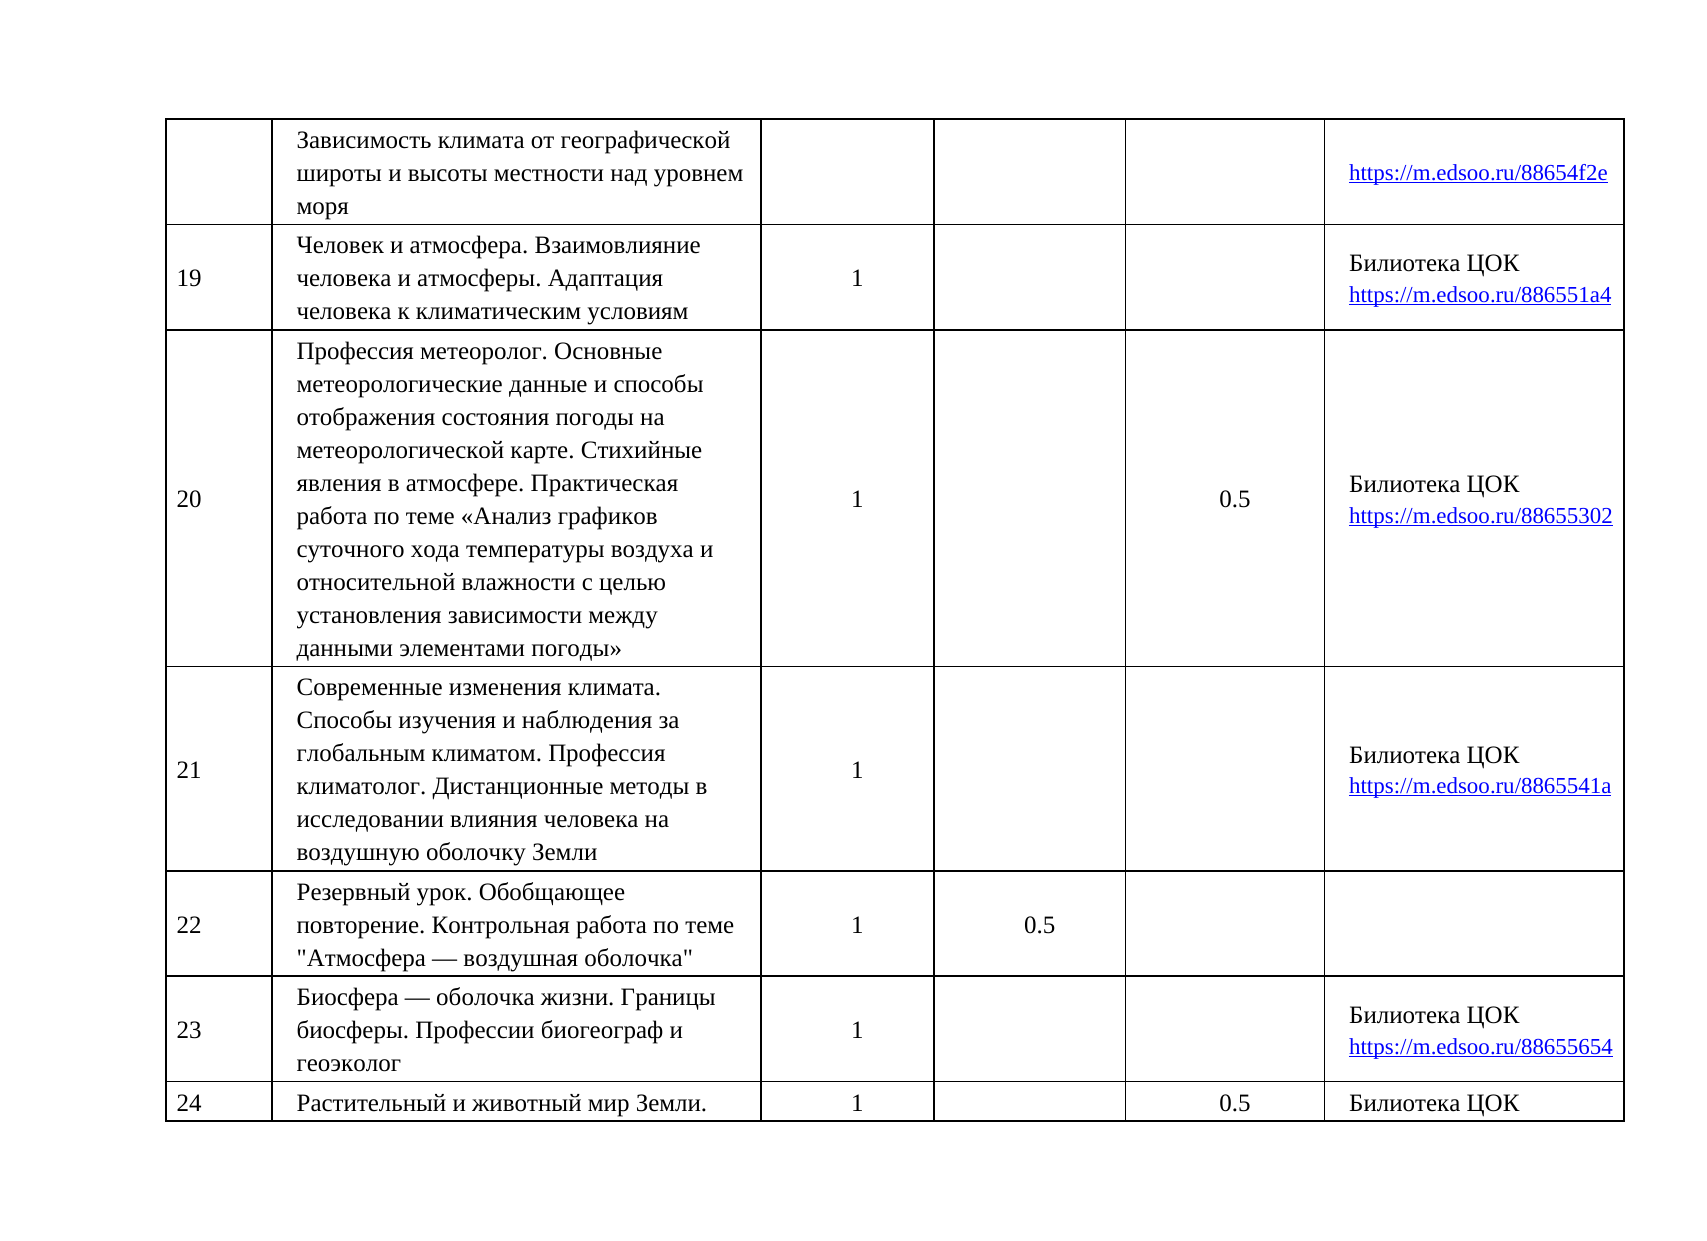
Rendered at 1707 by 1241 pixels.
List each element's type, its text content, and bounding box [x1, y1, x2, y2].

table_cell 18 [167, 120, 271, 223]
table_cell Билиотека ЦОК https://m.edsoo.ru/8865541a [1325, 667, 1623, 870]
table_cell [1325, 1082, 1623, 1120]
table_cell 22 [167, 872, 271, 975]
table_cell Современные изменения климата. Способы изучения и наблюдения за глобальным климатом. Профессия климатолог. Дистанционные методы в исследовании влияния человека на воздушную оболочку Земли [273, 667, 760, 870]
table_cell 0.5 [935, 872, 1125, 975]
table_cell Биосфера — оболочка жизни. Границы биосферы. Профессии биогеограф и геоэколог [273, 977, 760, 1081]
table_cell [1126, 977, 1324, 1081]
table_cell 20 [167, 331, 271, 666]
table_cell [1126, 667, 1324, 870]
table_cell 19 [167, 225, 271, 329]
table_cell 24 [167, 1082, 271, 1120]
table_cell [935, 667, 1125, 870]
table_cell 1 [762, 120, 933, 223]
table_cell 1 [762, 977, 933, 1081]
table_cell 1 [762, 331, 933, 666]
table_cell 1 [762, 1082, 933, 1120]
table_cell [1325, 120, 1623, 223]
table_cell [273, 1082, 760, 1120]
table_cell [1126, 120, 1324, 223]
table_cell [935, 331, 1125, 666]
table_cell [1325, 872, 1623, 975]
table_cell [935, 1082, 1125, 1120]
table_cell Билиотека ЦОК https://m.edsoo.ru/88655302 [1325, 331, 1623, 666]
table_cell 1 [762, 667, 933, 870]
table_cell 1 [762, 225, 933, 329]
table_cell Профессия метеоролог. Основные метеорологические данные и способы отображения состояния погоды на метеорологической карте. Стихийные явления в атмосфере. Практическая работа по теме «Анализ графиков суточного хода температуры воздуха и относительной влажности с целью установления зависимости между данными элементами погоды» [273, 331, 760, 666]
table_cell Билиотека ЦОК https://m.edsoo.ru/886551a4 [1325, 225, 1623, 329]
table_cell [1126, 872, 1324, 975]
table_cell [935, 977, 1125, 1081]
table_cell Билиотека ЦОК https://m.edsoo.ru/88655654 [1325, 977, 1623, 1081]
table_cell [935, 120, 1125, 223]
table_cell [935, 225, 1125, 329]
table_cell Резервный урок. Обобщающее повторение. Контрольная работа по теме "Атмосфера — воздушная оболочка" [273, 872, 760, 975]
table_cell 21 [167, 667, 271, 870]
table_cell [1126, 225, 1324, 329]
table_cell 0.5 [1126, 331, 1324, 666]
table_cell 23 [167, 977, 271, 1081]
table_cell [273, 120, 760, 223]
table_cell 0.5 [1126, 1082, 1324, 1120]
table_cell Человек и атмосфера. Взаимовлияние человека и атмосферы. Адаптация человека к климатическим условиям [273, 225, 760, 329]
table_cell 1 [762, 872, 933, 975]
